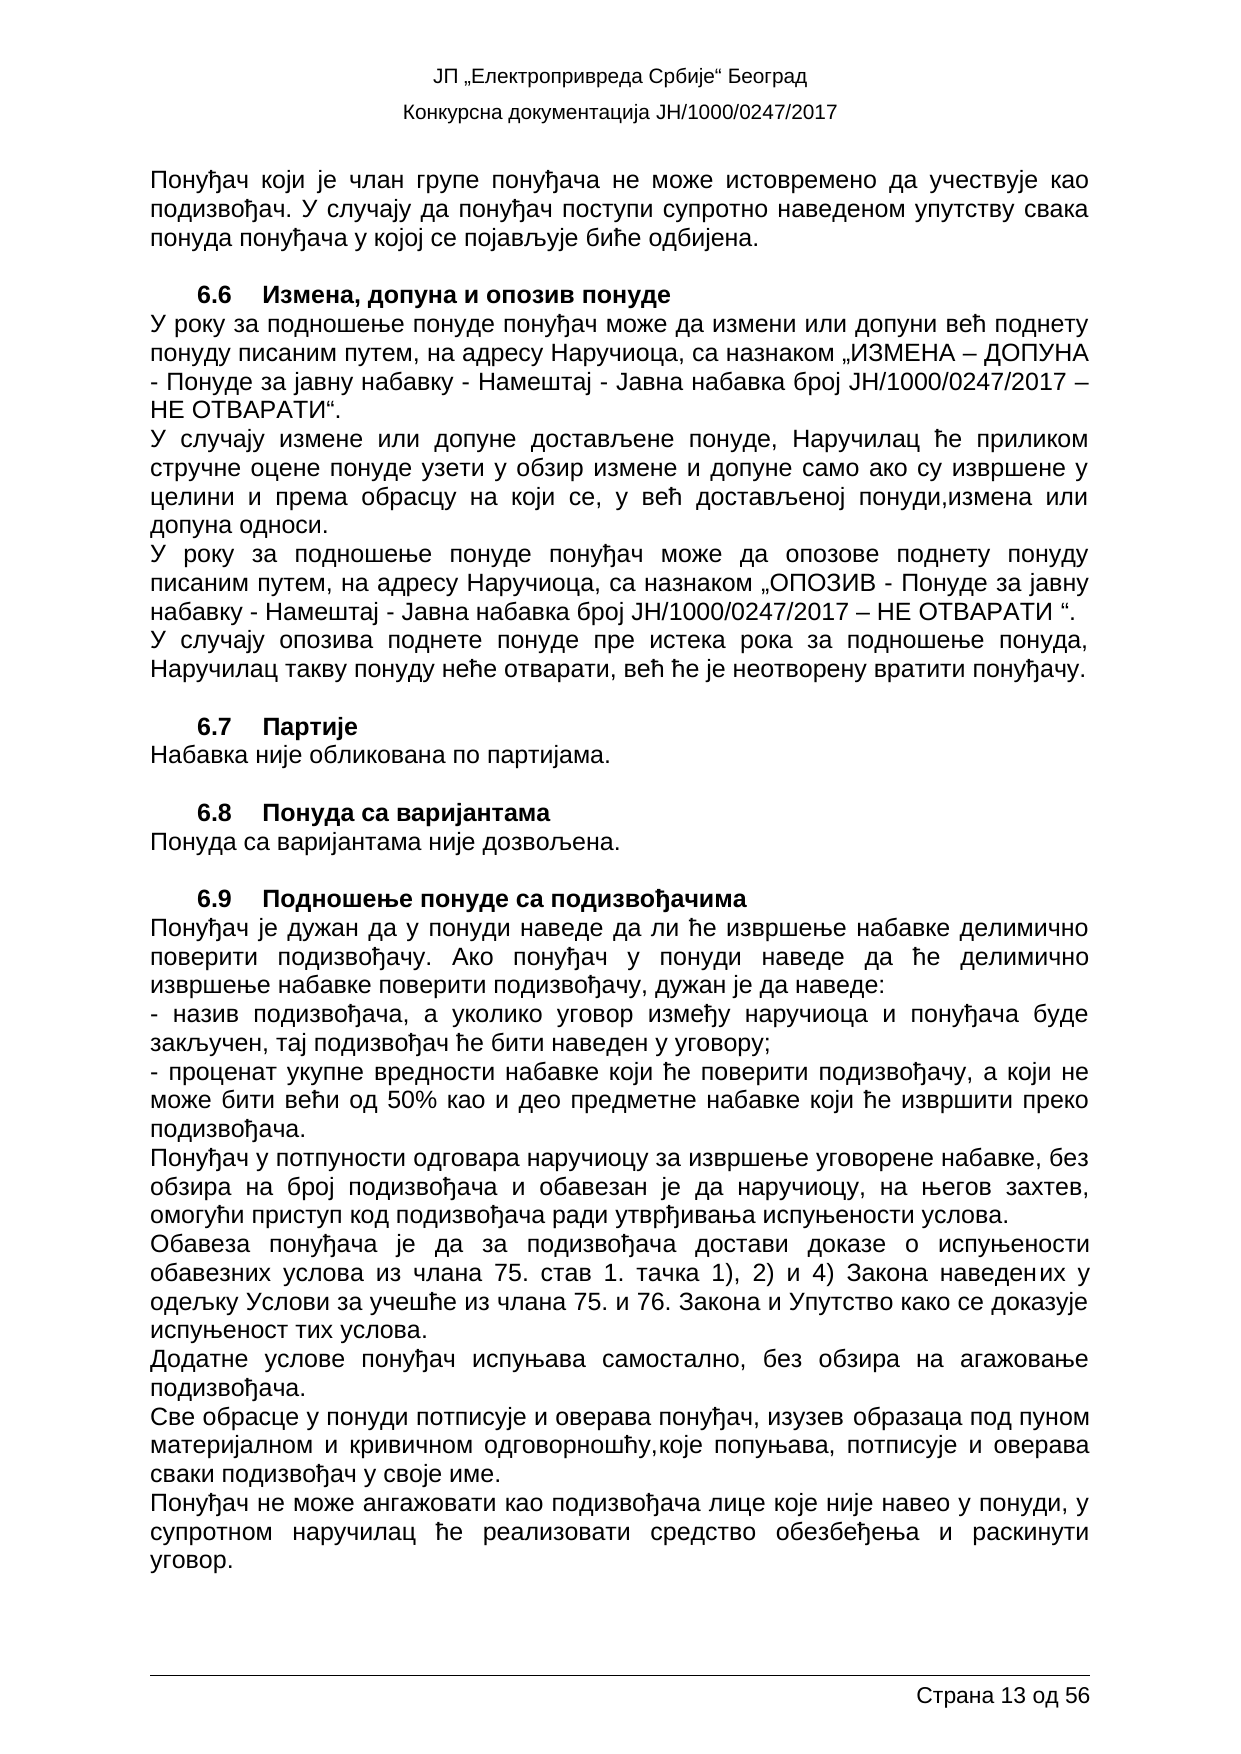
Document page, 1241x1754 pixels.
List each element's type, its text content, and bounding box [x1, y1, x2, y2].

text Понуђач у потпуности одговара наручиоцу за извршење уговорене набавке, без обзира на број подизвођача и обавезан је да наручиоцу, на његов захтев, омогући приступ код подизвођача ради утврђивања испуњености услова. [150, 1143, 1090, 1229]
text Набавка није обликована по партијама. [150, 740, 1090, 769]
text Понуђач не може ангажовати као подизвођача лице које није навео у понуди, у супротном наручилац ће реализовати средство обезбеђења и раскинути уговор. [150, 1488, 1090, 1574]
list Подношење понуде са подизвођачима [197, 884, 1090, 913]
text Додатне услове понуђач испуњава самостално, без обзира на агажовање подизвођача. [150, 1344, 1090, 1402]
text Понуда са варијантама није дозвољена. [150, 827, 1090, 855]
text У року за подношење понуде понуђач може да опозове поднету понуду писаним путем, на адресу Наручиоца, са назнаком „ОПОЗИВ - Понуде за јавну набавку - Намештај - Јавна набавка број ЈН/1000/0247/2017 – НЕ ОТВАРАТИ “. [150, 539, 1090, 625]
text - назив подизвођача, а уколико уговор између наручиоца и понуђача буде закључен, тај подизвођач ће бити наведен у уговору; [150, 999, 1090, 1057]
text Обавеза понуђача је да за подизвођача достави доказе о испуњености обавезних услова из члана 75. став 1. тачка 1), 2) и 4) Закона наведених у одељку Услови за учешће из члана 75. и 76. Закона и Упутство како се доказује испуњеност тих услова. [150, 1229, 1090, 1344]
text - проценат укупне вредности набавке који ће поверити подизвођачу, а који не може бити већи од 50% као и део предметне набавке који ће извршити преко подизвођача. [150, 1057, 1090, 1143]
list Измена, допуна и опозив понуде [197, 280, 1090, 309]
list Партије [197, 712, 1090, 740]
text У року за подношење понуде понуђач може да измени или допуни већ поднету понуду писаним путем, на адресу Наручиоца, са назнаком „ИЗМЕНА – ДОПУНА - Понуде за јавну набавку - Намештај - Јавна набавка број ЈН/1000/0247/2017 – НЕ ОТВАРАТИ“. [150, 309, 1090, 424]
text Понуђач који је члан групе понуђача не може истовремено да учествује као подизвођач. У случају да понуђач поступи супротно наведеном упутству свака понуда понуђача у којој се појављује биће одбијена. [150, 165, 1090, 252]
text Понуђач је дужан да у понуди наведе да ли ће извршење набавке делимично поверити подизвођачу. Ако понуђач у понуди наведе да ће делимично извршење набавке поверити подизвођачу, дужан је да наведе: [150, 913, 1090, 999]
text Све обрасце у понуди потписује и оверава понуђач, изузев образаца под пуном материјалном и кривичном одговорношћу,које попуњава, потписује и оверава сваки подизвођач у своје име. [150, 1402, 1090, 1488]
list Понуда са варијантама [197, 798, 1090, 827]
text У случају измене или допуне достављене понуде, Наручилац ће приликом стручне оцене понуде узети у обзир измене и допуне само ако су извршене у целини и према обрасцу на који се, у већ достављеној понуди,измена или допуна односи. [150, 424, 1090, 539]
text У случају опозива поднете понуде пре истека рока за подношење понуда, Наручилац такву понуду неће отварати, већ ће је неотворену вратити понуђачу. [150, 625, 1090, 683]
